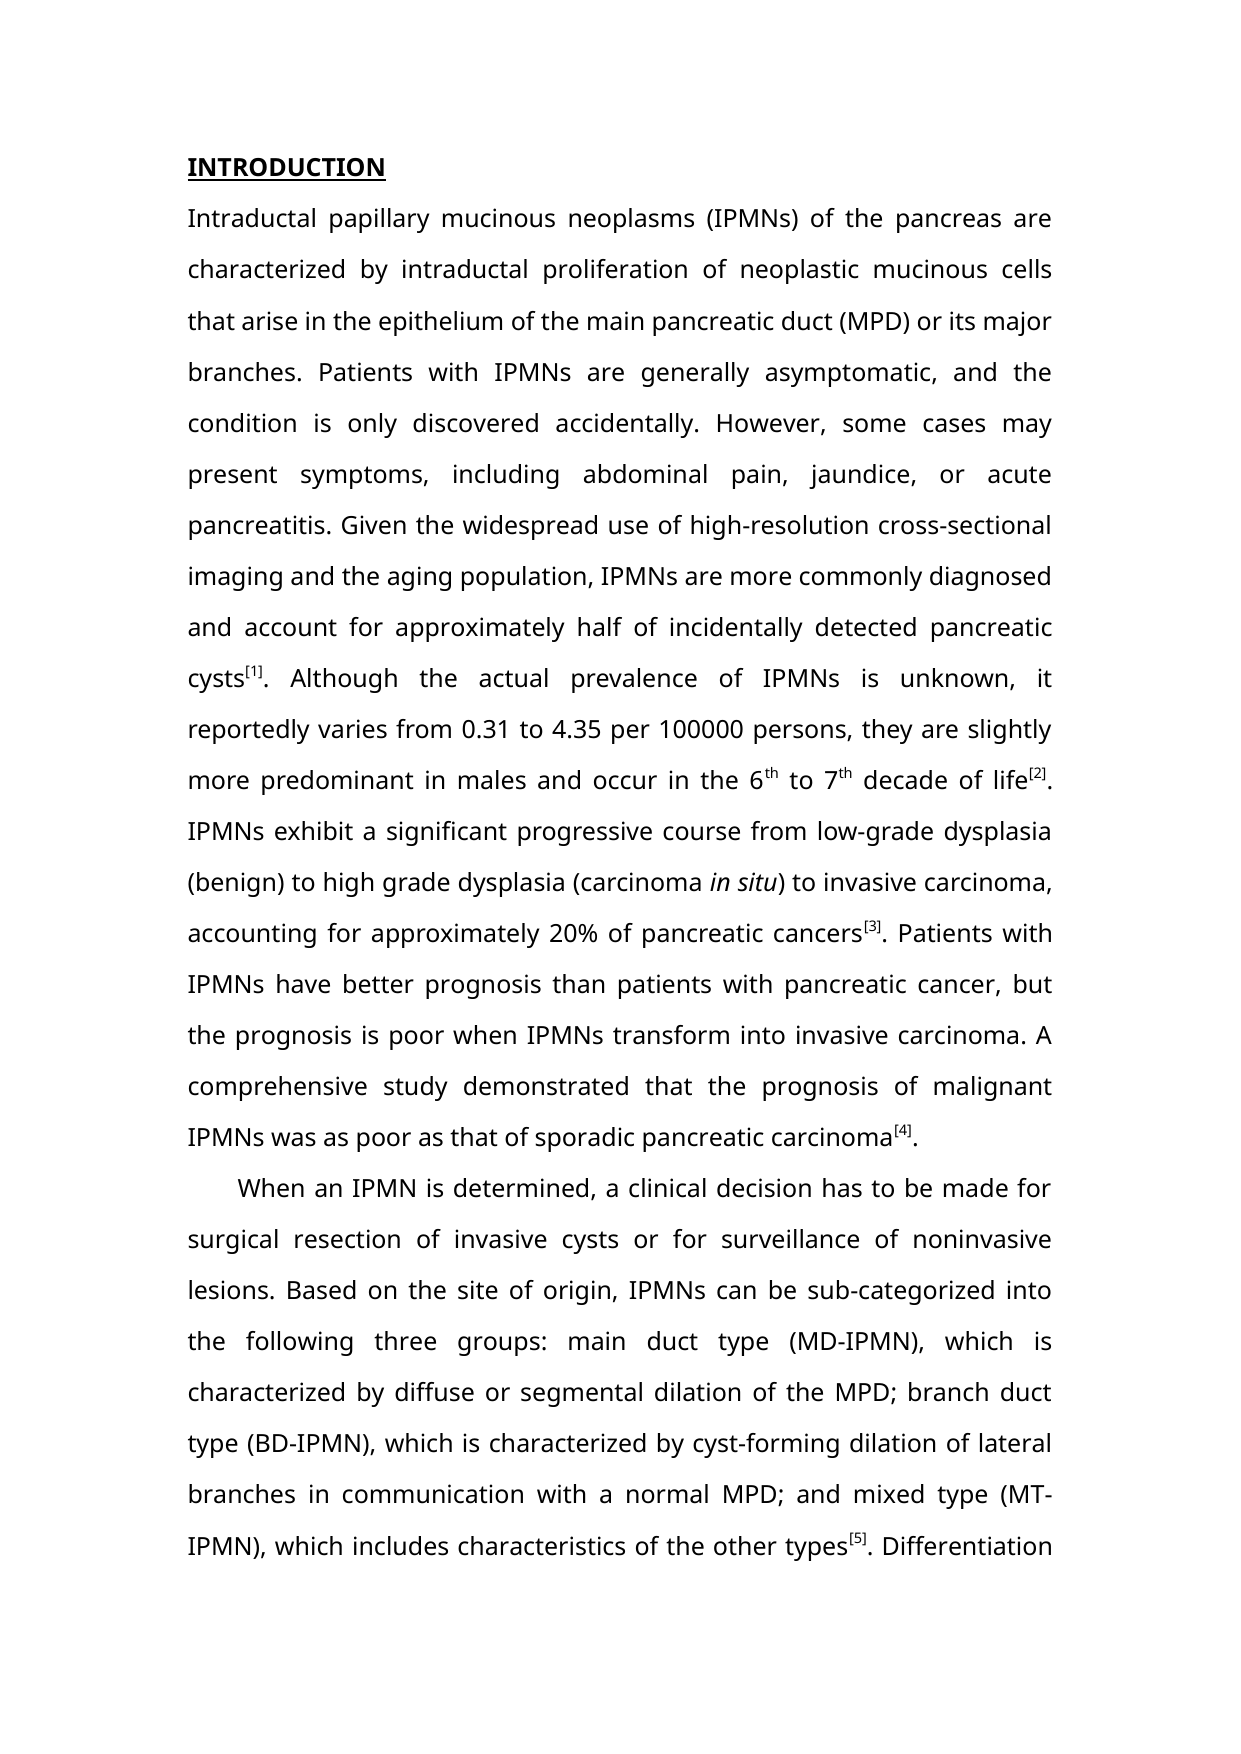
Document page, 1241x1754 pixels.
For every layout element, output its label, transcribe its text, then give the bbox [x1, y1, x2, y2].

text INTRODUCTION [187, 150, 1053, 184]
text Intraductal papillary mucinous neoplasms (IPMNs) of the pancreas are characterized by intraductal proliferation of neoplastic mucinous cells that arise in the epithelium of the main pancreatic duct (MPD) or its major branches. Patients with IPMNs are generally asymptomatic, and the condition is only discovered accidentally. However, some cases may present symptoms, including abdominal pain, jaundice, or acute pancreatitis. Given the widespread use of high-resolution cross-sectional imaging and the aging population, IPMNs are more commonly diagnosed and account for approximately half of incidentally detected pancreatic cysts[1]. Although the actual prevalence of IPMNs is unknown, it reportedly varies from 0.31 to 4.35 per 100000 persons, they are slightly more predominant in males and occur in the 6th to 7th decade of life[2]. IPMNs exhibit a significant progressive course from low-grade dysplasia (benign) to high grade dysplasia (carcinoma in situ) to invasive carcinoma, accounting for approximately 20% of pancreatic cancers[3]. Patients with IPMNs have better prognosis than patients with pancreatic cancer, but the prognosis is poor when IPMNs transform into invasive carcinoma. A comprehensive study demonstrated that the prognosis of malignant IPMNs was as poor as that of sporadic pancreatic carcinoma[4]. [187, 201, 1053, 1154]
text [187, 1171, 1053, 1562]
